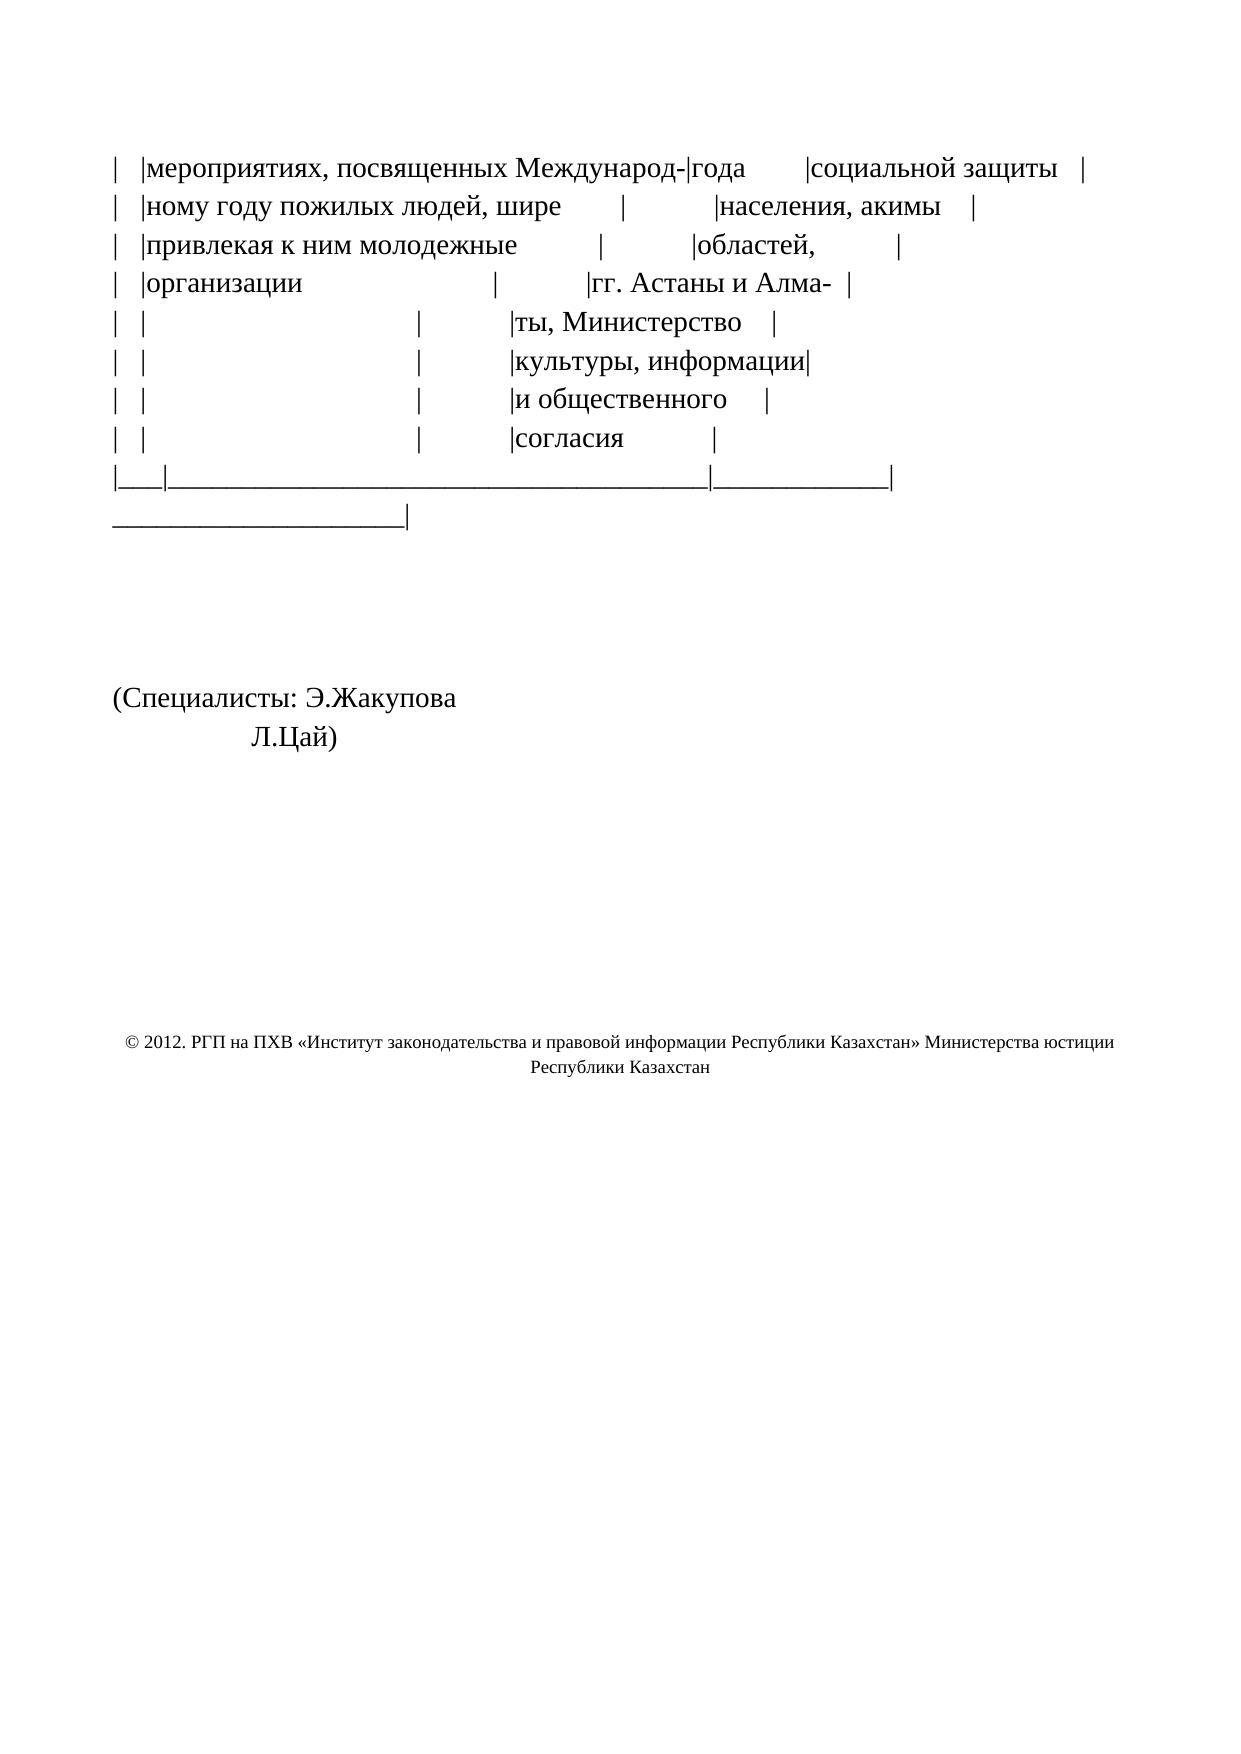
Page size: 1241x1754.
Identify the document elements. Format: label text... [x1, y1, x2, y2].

text Л.Цай) [112, 719, 1128, 752]
text | |ному году пожилых людей, шире | |населения, акимы | [112, 188, 1128, 222]
text |___|_____________________________________|____________|____________________| [112, 458, 1128, 530]
text | |привлекая к ним молодежные | |областей, | [112, 227, 1128, 261]
text | | | |и общественного | [112, 381, 1128, 415]
text | | | |согласия | [112, 420, 1128, 453]
text | |организации | |гг. Астаны и Алма- | [112, 266, 1128, 299]
text © 2012. РГП на ПХВ «Институт законодательства и правовой информации Республики Казахстан» Министерства юстиции Республики Казахстан [112, 1031, 1128, 1077]
text | |мероприятиях, посвященных Международ-|года |социальной защиты | [112, 150, 1128, 183]
text (Специалисты: Э.Жакупова [112, 680, 1128, 714]
text | | | |ты, Министерство | [112, 304, 1128, 338]
text | | | |культуры, информации| [112, 343, 1128, 376]
